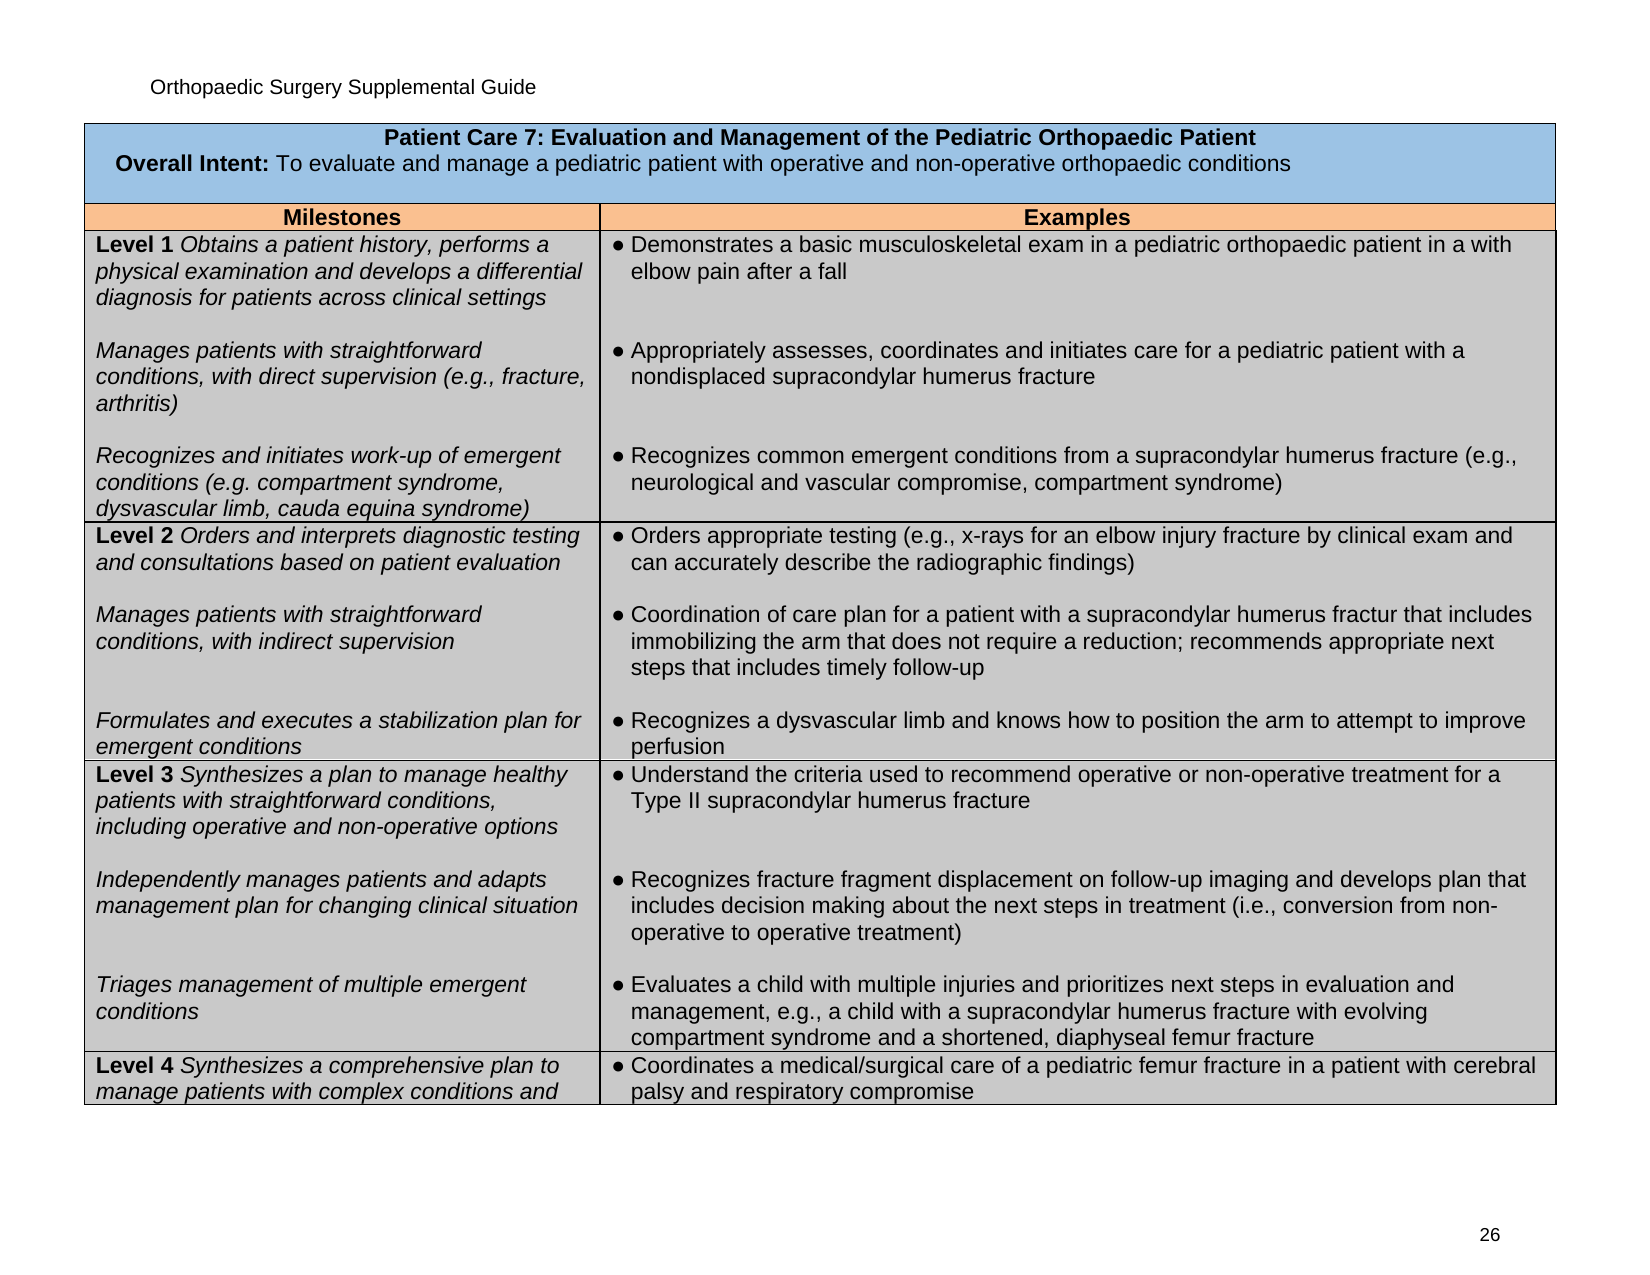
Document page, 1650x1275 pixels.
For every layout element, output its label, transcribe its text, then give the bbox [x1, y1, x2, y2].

table_cell Demonstrates a basic musculoskeletal exam in a pediatric orthopaedic patient in a with elbow pain after a fall Appropriately assesses, coordinates and initiates care for a pediatric patient with a nondisplaced supracondylar humerus fracture Recognizes common emergent conditions from a supracondylar humerus fracture (e.g., neurological and vascular compromise, compartment syndrome) [601, 231, 1555, 521]
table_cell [85, 1052, 599, 1104]
table_cell Orders appropriate testing (e.g., x-rays for an elbow injury fracture by clinical exam and can accurately describe the radiographic findings) Coordination of care plan for a patient with a supracondylar humerus fractur that includes immobilizing the arm that does not require a reduction; recommends appropriate next steps that includes timely follow-up Recognizes a dysvascular limb and knows how to position the arm to attempt to improve perfusion [601, 523, 1555, 759]
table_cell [601, 1052, 1555, 1104]
table_cell Understand the criteria used to recommend operative or non-operative treatment for a Type II supracondylar humerus fracture Recognizes fracture fragment displacement on follow-up imaging and develops plan that includes decision making about the next steps in treatment (i.e., conversion from non-operative to operative treatment) Evaluates a child with multiple injuries and prioritizes next steps in evaluation and management, e.g., a child with a supracondylar humerus fracture with evolving compartment syndrome and a shortened, diaphyseal femur fracture [601, 761, 1555, 1051]
table_cell Examples [601, 204, 1555, 230]
table_cell Level 3 Synthesizes a plan to manage healthy patients with straightforward conditions, including operative and non-operative options Independently manages patients and adapts management plan for changing clinical situation Triages management of multiple emergent conditions [85, 761, 599, 1051]
table_cell Level 1 Obtains a patient history, performs a physical examination and develops a differential diagnosis for patients across clinical settings Manages patients with straightforward conditions, with direct supervision (e.g., fracture, arthritis) Recognizes and initiates work-up of emergent conditions (e.g. compartment syndrome, dysvascular limb, cauda equina syndrome) [85, 231, 599, 521]
table_cell Milestones [85, 204, 599, 230]
table_header Patient Care 7: Evaluation and Management of the Pediatric Orthopaedic Patient Overall Intent: To evaluate and manage a pediatric patient with operative and non-operative orthopaedic conditions [85, 124, 1555, 203]
table_cell Level 2 Orders and interprets diagnostic testing and consultations based on patient evaluation Manages patients with straightforward conditions, with indirect supervision Formulates and executes a stabilization plan for emergent conditions [85, 523, 599, 759]
